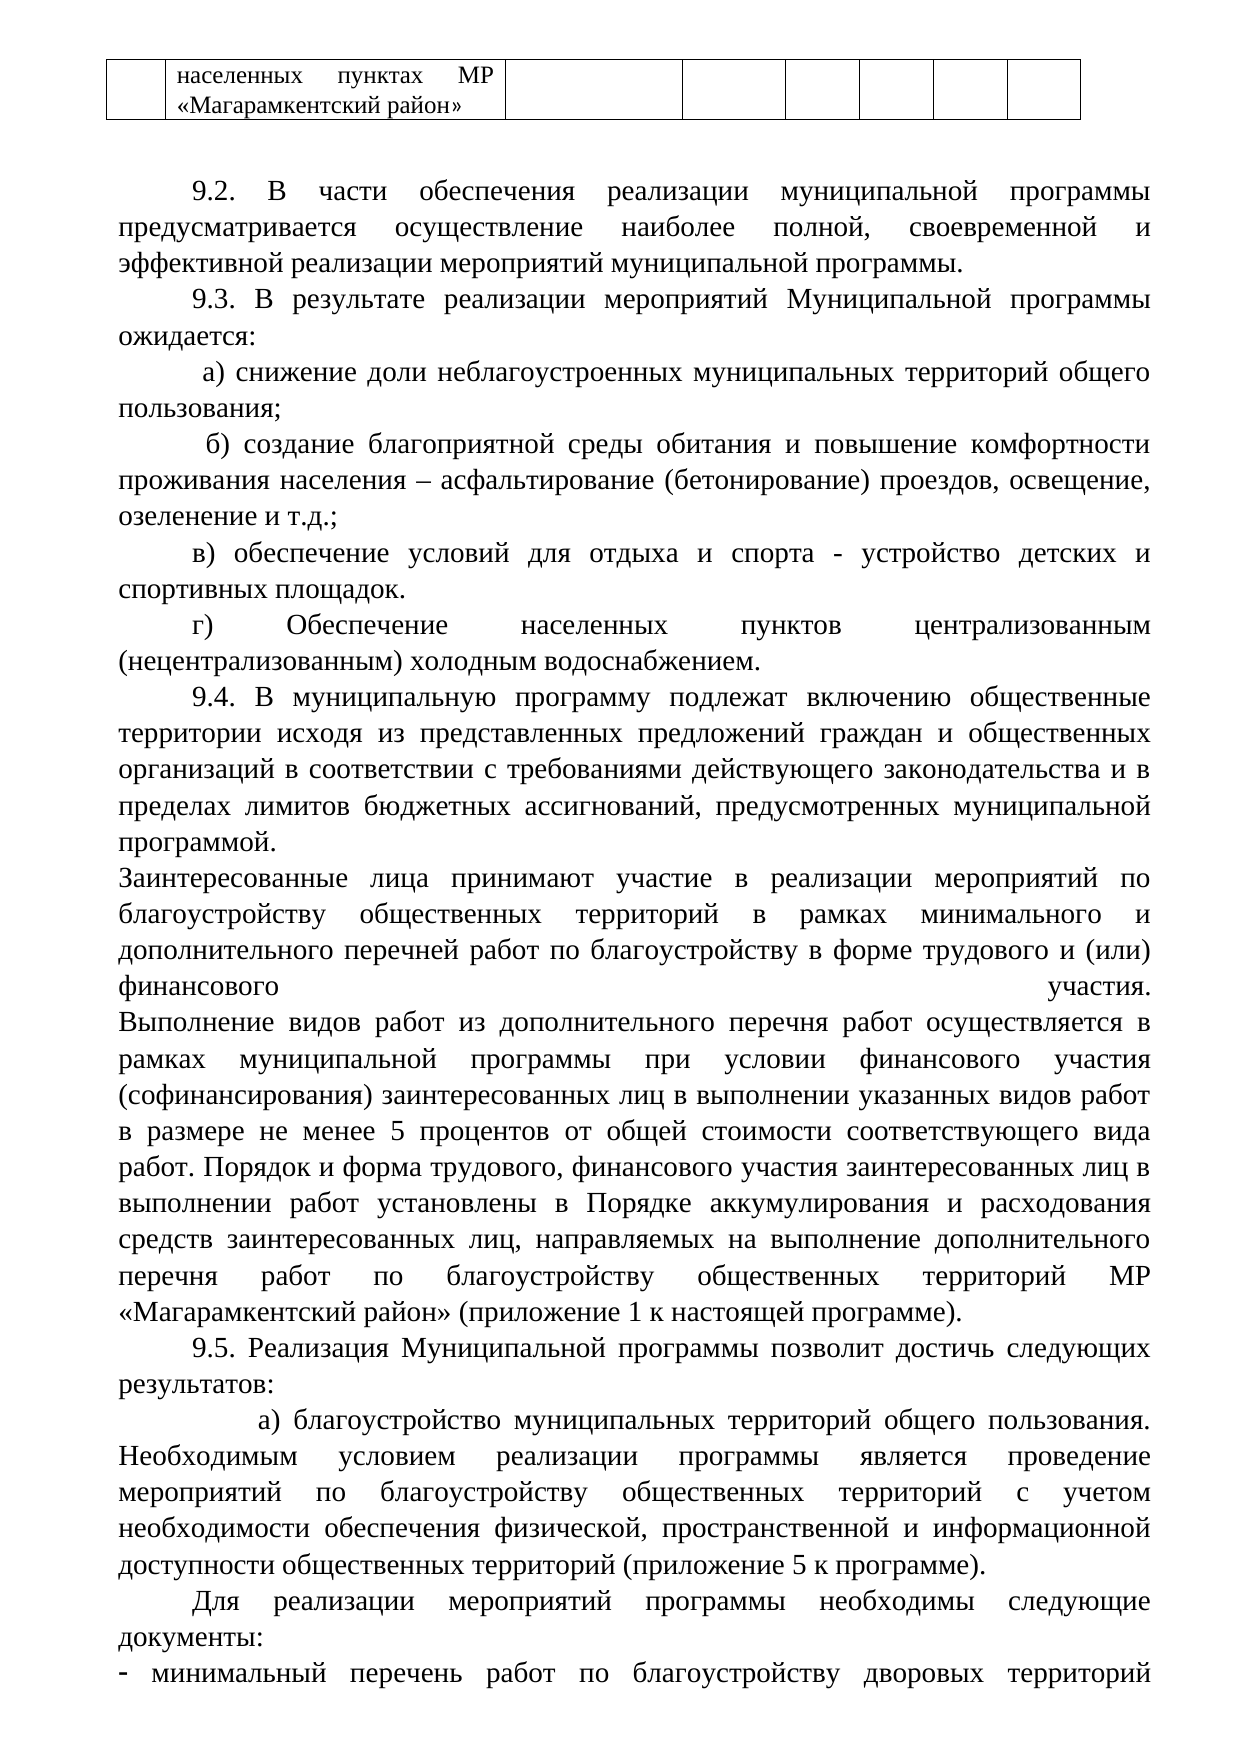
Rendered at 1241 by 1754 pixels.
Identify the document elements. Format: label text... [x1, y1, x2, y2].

table_cell 3 [107, 60, 165, 119]
text г) Обеспечение населенных пунктов централизованным (нецентрализованным) холодным водоснабжением. [118, 607, 1152, 677]
text а) снижение доли неблагоустроенных муниципальных территорий общего пользования; [118, 354, 1152, 424]
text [118, 1583, 1152, 1689]
table_cell 1 [683, 60, 785, 119]
text 9.4. В муниципальную программу подлежат включению общественные территории исходя из представленных предложений граждан и общественных организаций в соответствии с требованиями действующего законодательства и в пределах лимитов бюджетных ассигнований, предусмотренных муниципальной программой. [118, 679, 1152, 857]
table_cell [166, 60, 505, 119]
text 9.5. Реализация Муниципальной программы позволит достичь следующих результатов: [118, 1330, 1152, 1399]
text 9.2. В части обеспечения реализации муниципальной программы предусматривается осуществление наиболее полной, своевременной и эффективной реализации мероприятий муниципальной программы. [118, 173, 1152, 279]
table_cell 0 [1008, 60, 1080, 119]
text в) обеспечение условий для отдыха и спорта - устройство детских и спортивных площадок. [118, 535, 1152, 604]
text Заинтересованные лица принимают участие в реализации мероприятий по благоустройству общественных территорий в рамках минимального и дополнительного перечней работ по благоустройству в форме трудового и (или) финансового участия. Выполнение видов работ из дополнительного перечня работ осуществляется в рамках муниципальной программы при условии финансового участия (софинансирования) заинтересованных лиц в выполнении указанных видов работ в размере не менее 5 процентов от общей стоимости соответствующего вида работ. Порядок и форма трудового, финансового участия заинтересованных лиц в выполнении работ установлены в Порядке аккумулирования и расходования средств заинтересованных лиц, направляемых на выполнение дополнительного перечня работ по благоустройству общественных территорий МР «Магарамкентский район» (приложение 1 к настоящей программе). [118, 860, 1152, 1327]
table_cell 1 [860, 60, 933, 119]
table_cell 1 [786, 60, 859, 119]
table_cell 4 [506, 60, 682, 119]
text б) создание благоприятной среды обитания и повышение комфортности проживания населения – асфальтирование (бетонирование) проездов, освещение, озеленение и т.д.; [118, 426, 1152, 532]
table_cell 1 [934, 60, 1007, 119]
text 9.3. В результате реализации мероприятий Муниципальной программы ожидается: [118, 282, 1152, 351]
text а) благоустройство муниципальных территорий общего пользования. Необходимым условием реализации программы является проведение мероприятий по благоустройству общественных территорий с учетом необходимости обеспечения физической, пространственной и информационной доступности общественных территорий (приложение 5 к программе). [118, 1402, 1152, 1580]
